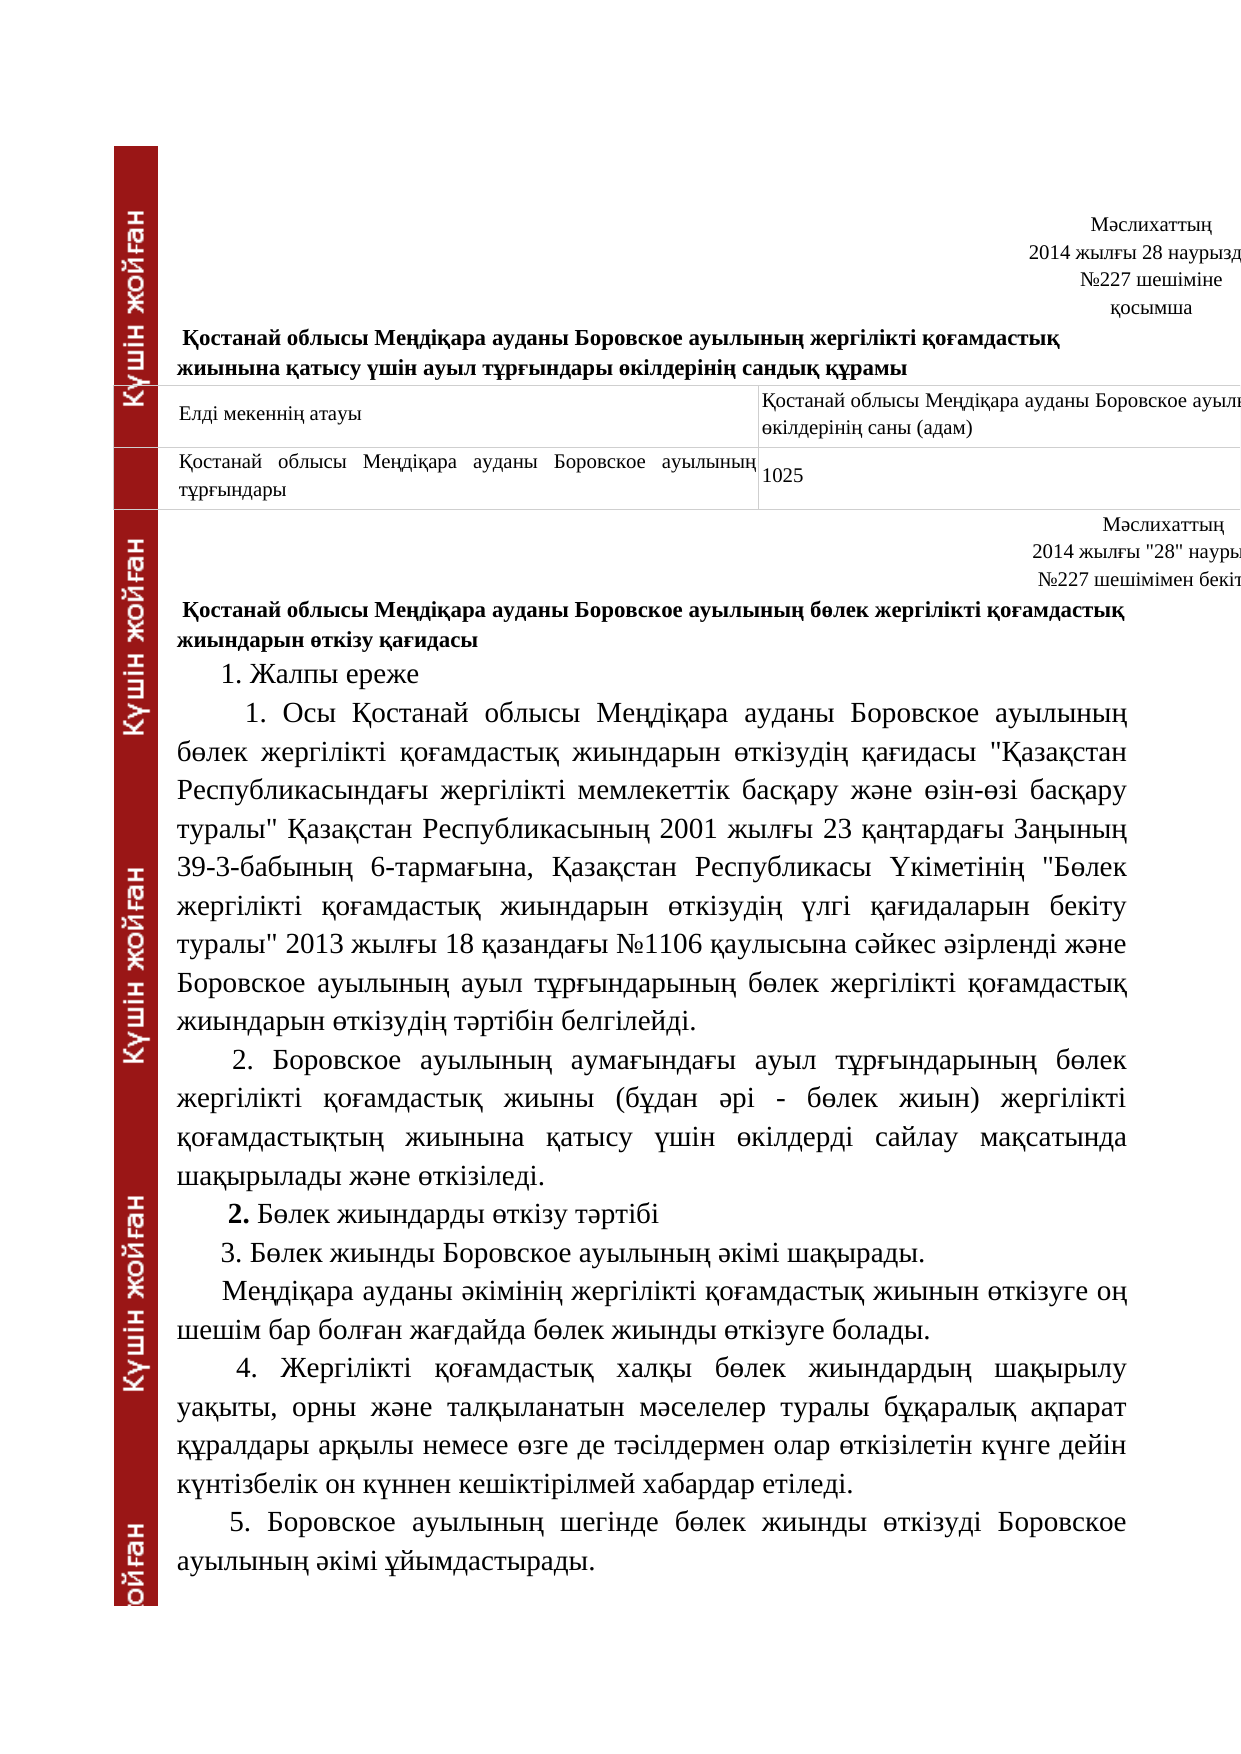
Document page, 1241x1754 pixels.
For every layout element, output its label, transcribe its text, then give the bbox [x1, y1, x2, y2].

text 3. Бөлек жиынды Боровское ауылының әкімі шақырады. [112, 1235, 1128, 1268]
picture [114, 1230, 158, 1235]
text Қостанай облысы Меңдіқара ауданы Боровское ауылының жергілікті қоғамдастық жиынына қатысу үшін ауыл тұрғындары өкілдерінің сандық құрамы [112, 324, 1128, 381]
table_header [113, 510, 923, 596]
table_header Елді мекеннің атауы [114, 386, 758, 447]
text 5. Боровское ауылының шегінде бөлек жиынды өткізуді Боровское ауылының әкімі ұйымдастырады. [112, 1504, 1128, 1577]
picture [114, 690, 158, 695]
picture [114, 1268, 158, 1273]
text 1. Жалпы ереже [112, 657, 1128, 690]
picture [114, 1577, 158, 1606]
table_header Мәслихаттың 2014 жылғы "28" наурыздағы №227 шешімімен бекітілген [924, 510, 1240, 596]
text 2. Боровское ауылының аумағындағы ауыл тұрғындарының бөлек жергілікті қоғамдастық жиыны (бұдан әрі - бөлек жиын) жергілікті қоғамдастықтың жиынына қатысу үшін өкілдерді сайлау мақсатында шақырылады және өткізіледі. [112, 1042, 1128, 1191]
text 2. Бөлек жиындарды өткізу тәртібі [112, 1196, 1128, 1230]
picture [114, 1499, 158, 1504]
text 4. Жергілікті қоғамдастық халқы бөлек жиындардың шақырылу уақыты, орны және талқыланатын мәселелер туралы бұқаралық ақпарат құралдары арқылы немесе өзге де тәсілдермен олар өткізілетін күнге дейін күнтізбелік он күннен кешіктірілмей хабардар етіледі. [112, 1350, 1128, 1499]
picture [114, 1345, 158, 1350]
picture [114, 1191, 158, 1196]
table_header Мәслихаттың 2014 жылғы 28 наурыздағы №227 шешіміне қосымша [912, 210, 1240, 324]
text 1. Осы Қостанай облысы Меңдіқара ауданы Боровское ауылының бөлек жергілікті қоғамдастық жиындарын өткізудің қағидасы "Қазақстан Республикасындағы жергілікті мемлекеттік басқару және өзін-өзі басқару туралы" Қазақстан Республикасының 2001 жылғы 23 қаңтардағы Заңының 39-3-бабының 6-тармағына, Қазақстан Республикасы Үкіметінің "Бөлек жергілікті қоғамдастық жиындарын өткізудің үлгі қағидаларын бекіту туралы" 2013 жылғы 18 қазандағы №1106 қаулысына сәйкес әзірленді және Боровское ауылының ауыл тұрғындарының бөлек жергілікті қоғамдастық жиындарын өткізудің тәртібін белгілейді. [112, 695, 1128, 1037]
text Қостанай облысы Меңдіқара ауданы Боровское ауылының бөлек жергілікті қоғамдастық жиындарын өткізу қағидасы [112, 596, 1128, 653]
table_header Қостанай облысы Меңдіқара ауданы Боровское ауылының тұрғындары өкілдерінің саны (адам) [759, 386, 1240, 447]
table_cell 1025 [759, 448, 1240, 509]
table_cell Қостанай облысы Меңдіқара ауданы Боровское ауылының тұрғындары [114, 448, 758, 509]
picture [114, 653, 158, 657]
table_header [101, 210, 912, 324]
picture [114, 381, 158, 385]
picture [114, 1037, 158, 1042]
text Меңдіқара ауданы әкімінің жергілікті қоғамдастық жиынын өткізуге оң шешім бар болған жағдайда бөлек жиынды өткізуге болады. [112, 1273, 1128, 1345]
picture [114, 146, 158, 210]
